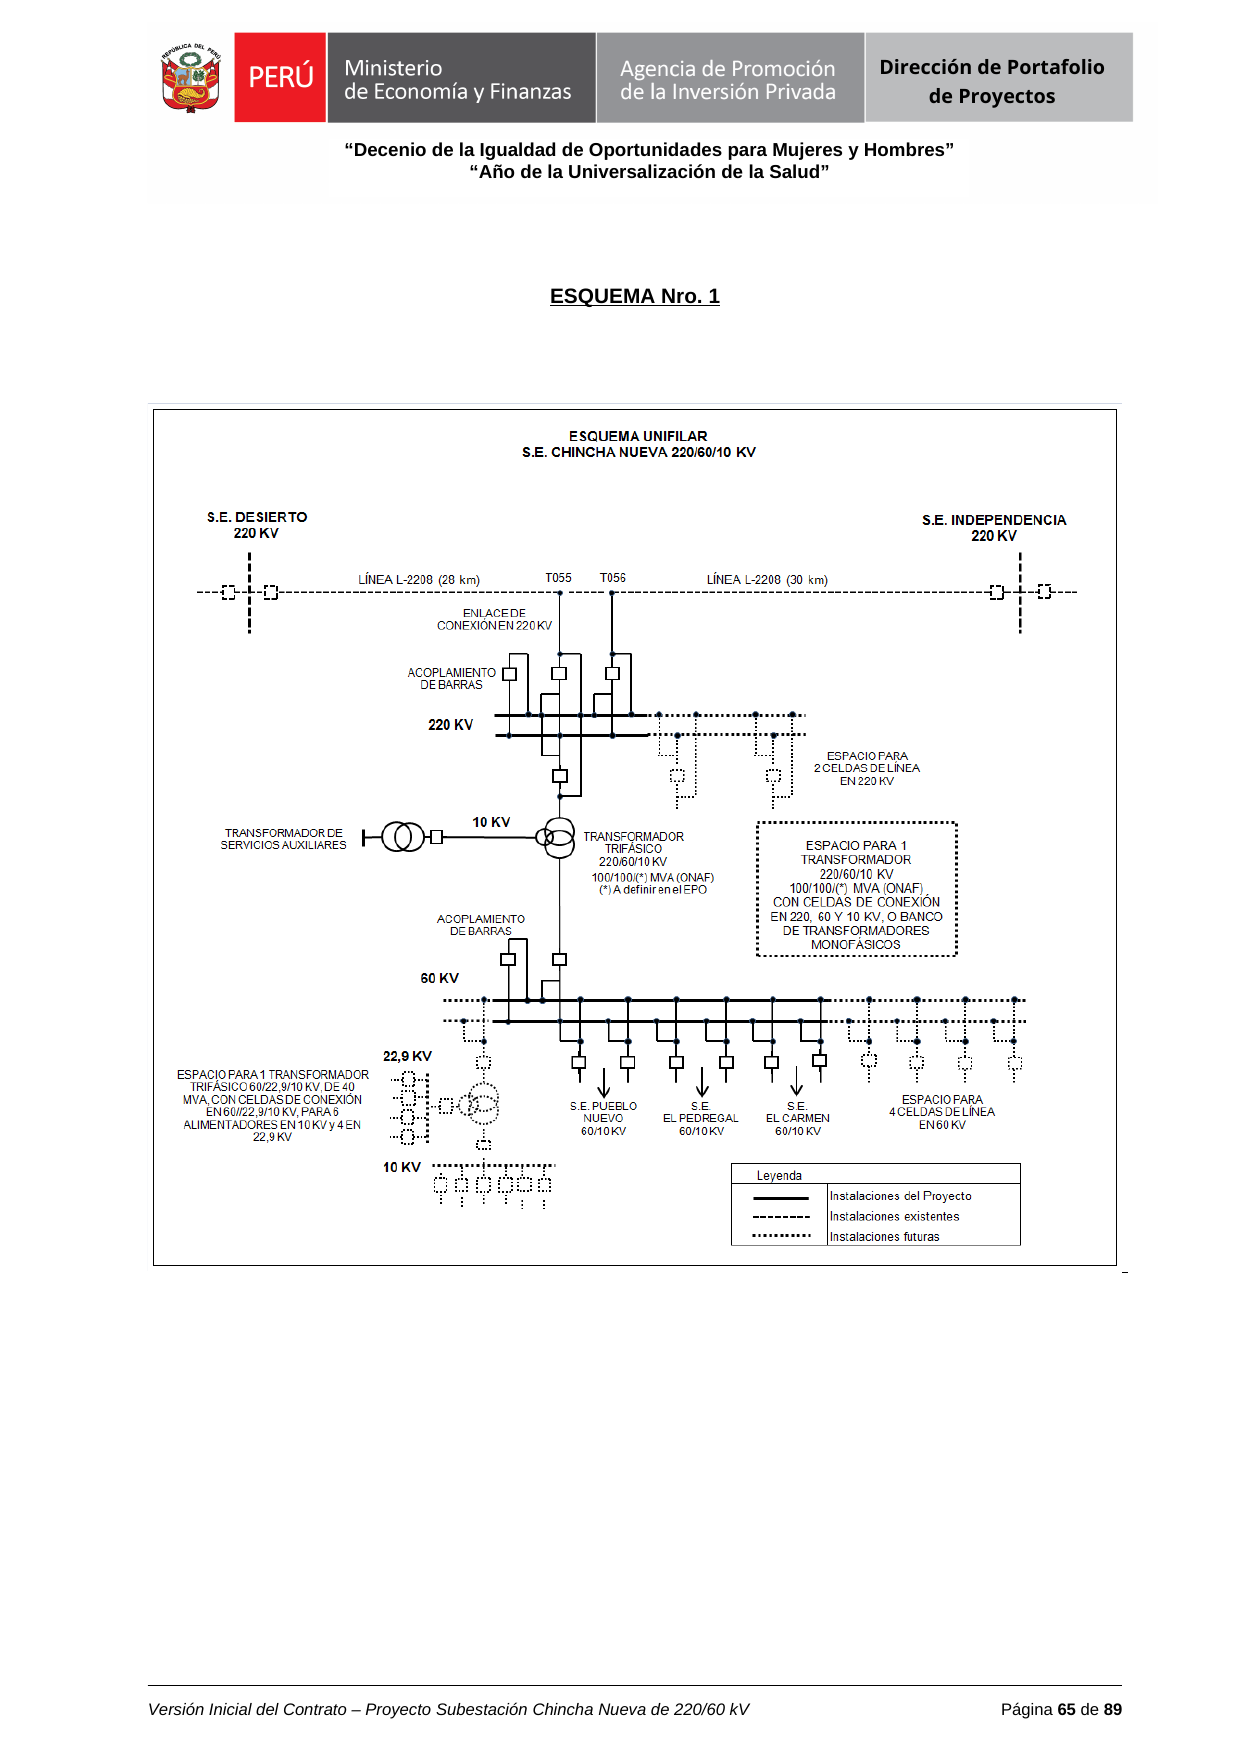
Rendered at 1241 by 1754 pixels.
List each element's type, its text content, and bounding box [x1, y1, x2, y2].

text ESQUEMA Nro. 1 [148, 284, 1122, 308]
picture [147, 403, 1122, 1271]
picture [147, 22, 1158, 204]
